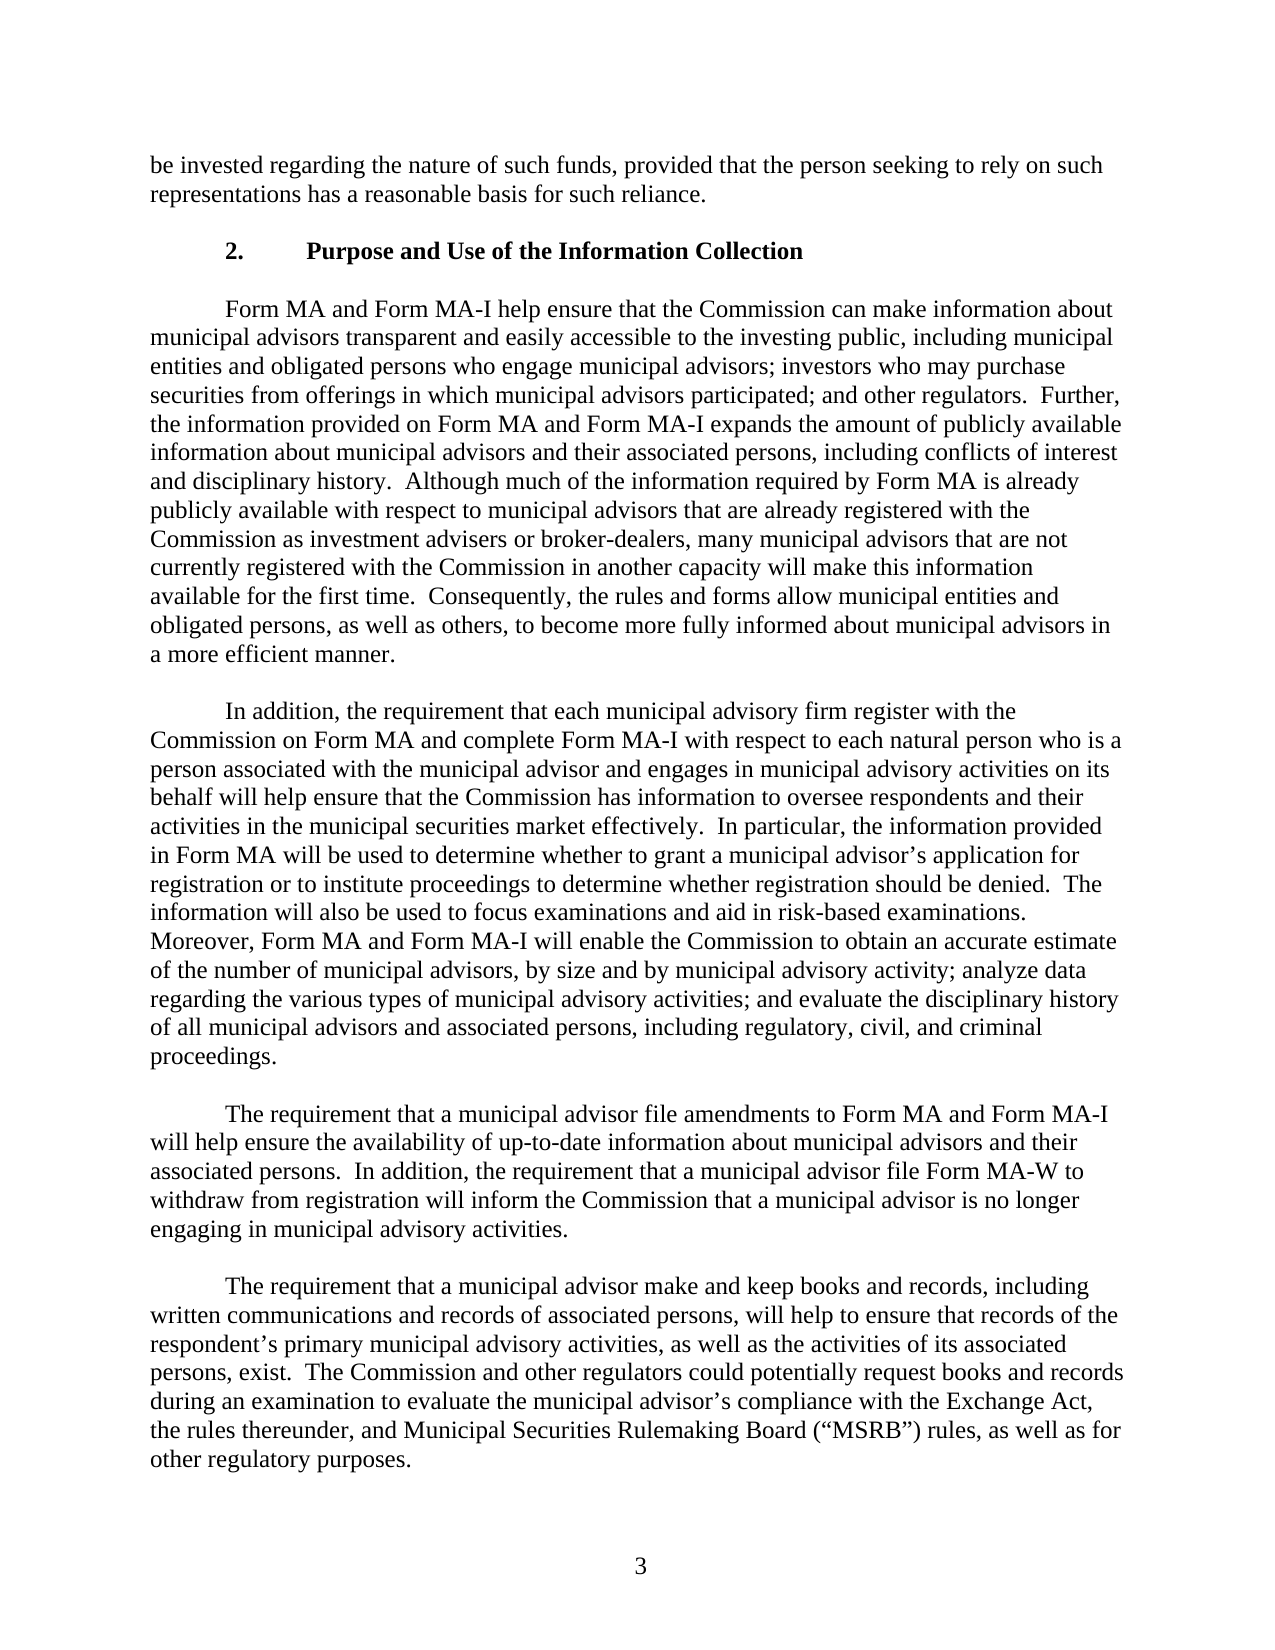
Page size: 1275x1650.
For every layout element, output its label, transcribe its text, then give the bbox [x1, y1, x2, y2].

text Form MA and Form MA-I help ensure that the Commission can make information about municipal advisors transparent and easily accessible to the investing public, including municipal entities and obligated persons who engage municipal advisors; investors who may purchase securities from offerings in which municipal advisors participated; and other regulators. Further, the information provided on Form MA and Form MA-I expands the amount of publicly available information about municipal advisors and their associated persons, including conflicts of interest and disciplinary history. Although much of the information required by Form MA is already publicly available with respect to municipal advisors that are already registered with the Commission as investment advisers or broker-dealers, many municipal advisors that are not currently registered with the Commission in another capacity will make this information available for the first time. Consequently, the rules and forms allow municipal entities and obligated persons, as well as others, to become more fully informed about municipal advisors in a more efficient manner. [150, 294, 1125, 667]
list Purpose and Use of the Information Collection [225, 236, 1125, 265]
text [150, 150, 1125, 207]
text In addition, the requirement that each municipal advisory firm register with the Commission on Form MA and complete Form MA-I with respect to each natural person who is a person associated with the municipal advisor and engages in municipal advisory activities on its behalf will help ensure that the Commission has information to oversee respondents and their activities in the municipal securities market effectively. In particular, the information provided in Form MA will be used to determine whether to grant a municipal advisor’s application for registration or to institute proceedings to determine whether registration should be denied. The information will also be used to focus examinations and aid in risk-based examinations. Moreover, Form MA and Form MA-I will enable the Commission to obtain an accurate estimate of the number of municipal advisors, by size and by municipal advisory activity; analyze data regarding the various types of municipal advisory activities; and evaluate the disciplinary history of all municipal advisors and associated persons, including regulatory, civil, and criminal proceedings. [150, 696, 1125, 1070]
text The requirement that a municipal advisor file amendments to Form MA and Form MA-I will help ensure the availability of up-to-date information about municipal advisors and their associated persons. In addition, the requirement that a municipal advisor file Form MA-W to withdraw from registration will inform the Commission that a municipal advisor is no longer engaging in municipal advisory activities. [150, 1099, 1125, 1242]
text The requirement that a municipal advisor make and keep books and records, including written communications and records of associated persons, will help to ensure that records of the respondent’s primary municipal advisory activities, as well as the activities of its associated persons, exist. The Commission and other regulators could potentially request books and records during an examination to evaluate the municipal advisor’s compliance with the Exchange Act, the rules thereunder, and Municipal Securities Rulemaking Board (“MSRB”) rules, as well as for other regulatory purposes. [150, 1271, 1125, 1472]
